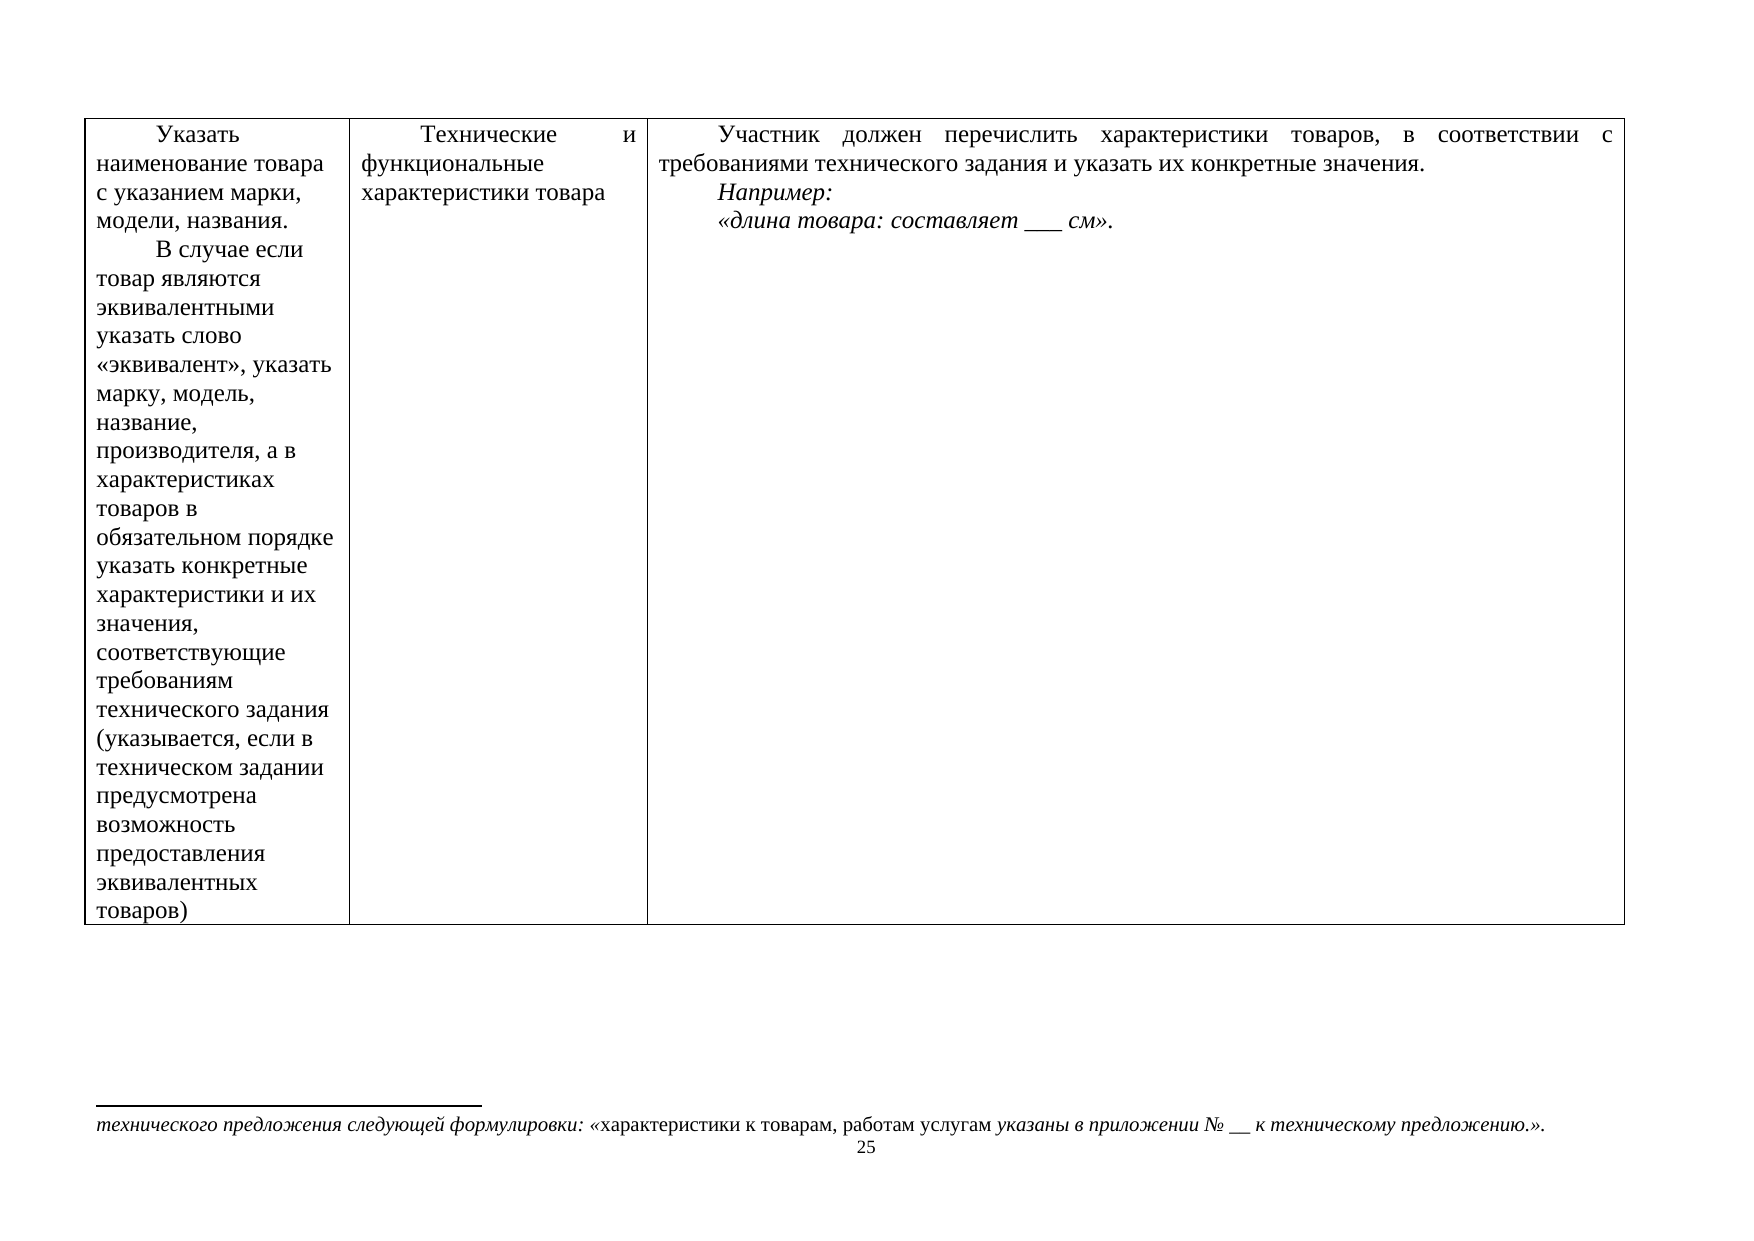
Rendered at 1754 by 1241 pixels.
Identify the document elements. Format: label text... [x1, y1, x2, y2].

table_cell Технические и функциональные характеристики товара [350, 119, 647, 924]
table_cell Участник должен перечислить характеристики товаров, в соответствии с требованиями технического задания и указать их конкретные значения. Например: «длина товара: составляет ___ см». [648, 119, 1624, 924]
table_cell Указать наименование товара с указанием марки, модели, названия. В случае если товар являются эквивалентными указать слово «эквивалент», указать марку, модель, название, производителя, а в характеристиках товаров в обязательном порядке указать конкретные характеристики и их значения, соответствующие требованиям технического задания (указывается, если в техническом задании предусмотрена возможность предоставления эквивалентных товаров) [86, 119, 349, 924]
